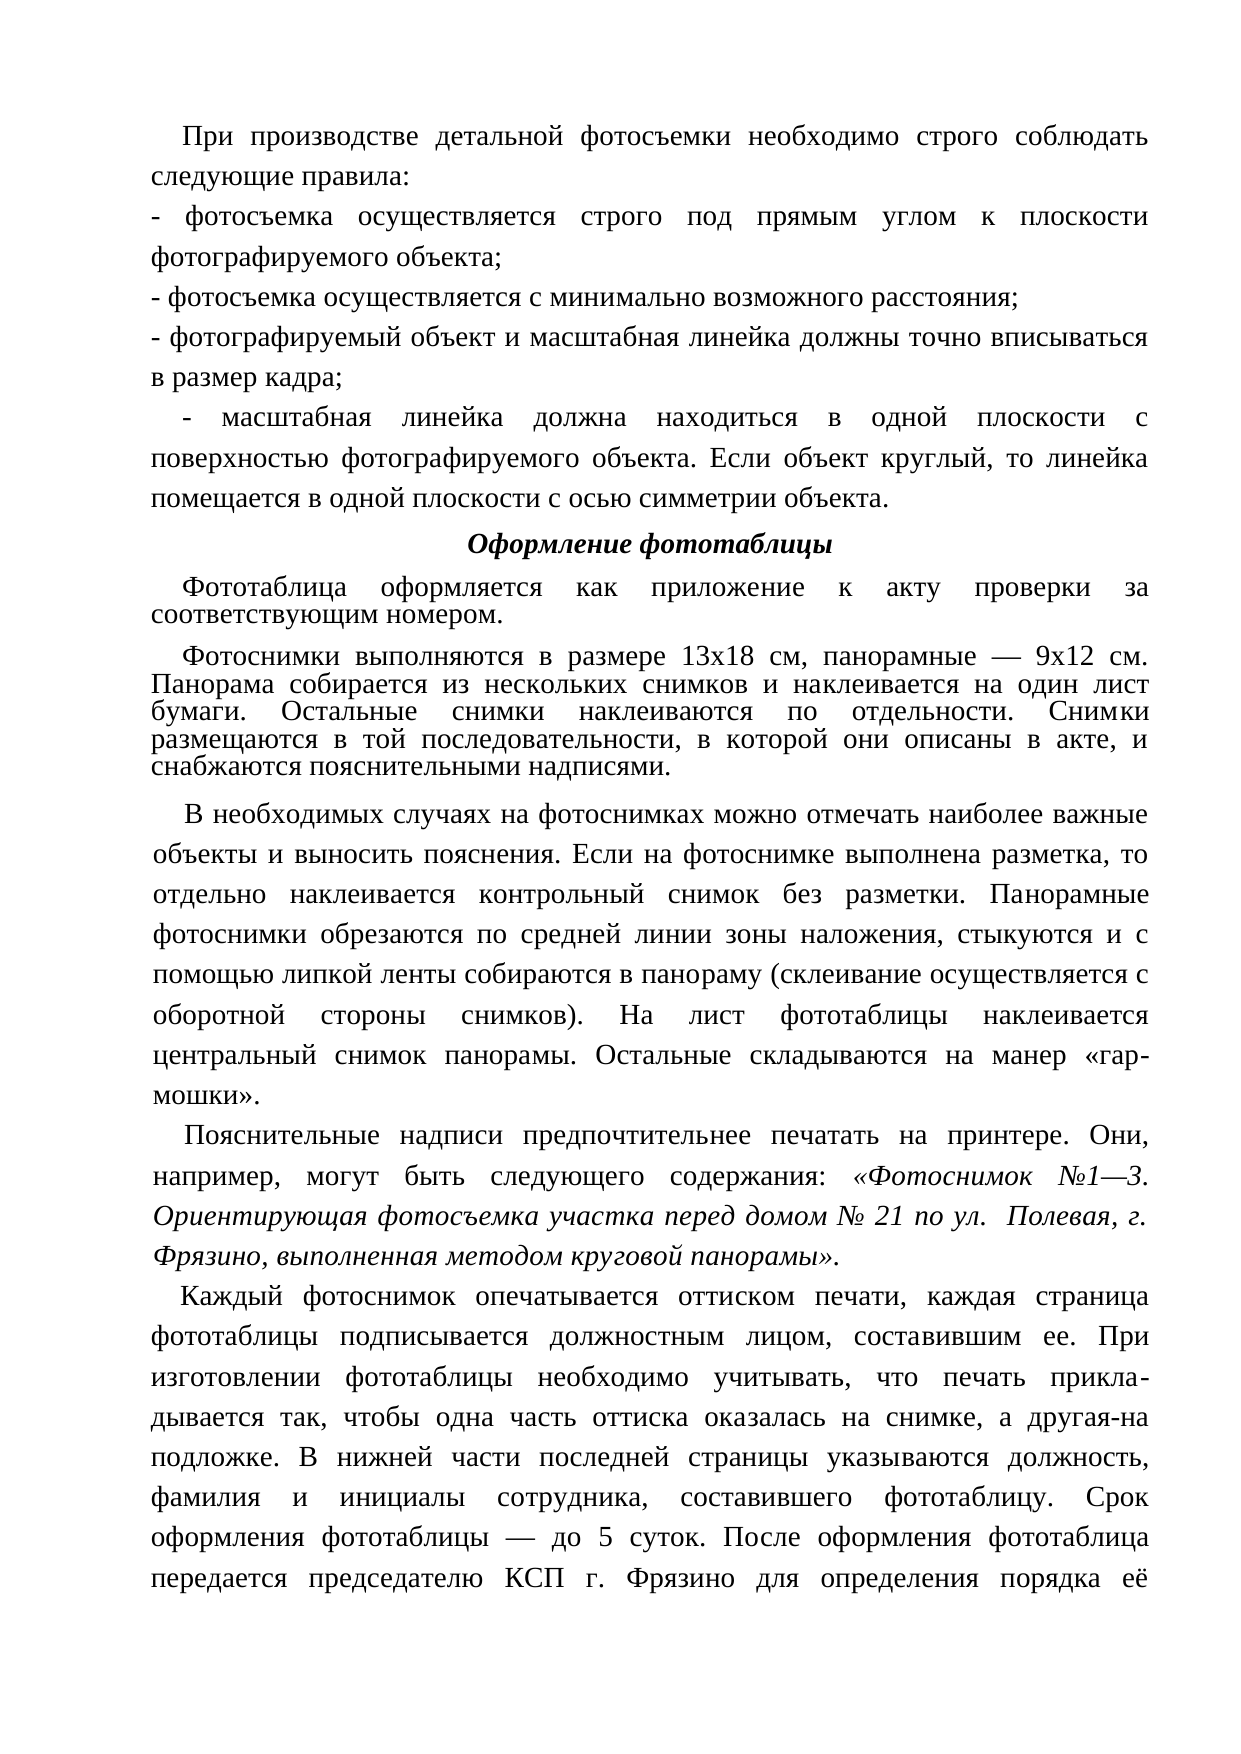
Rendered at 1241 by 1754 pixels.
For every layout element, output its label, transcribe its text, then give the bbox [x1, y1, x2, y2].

text Фототаблица оформляется как приложение к акту проверки за соответствующим номером. [151, 574, 1149, 629]
text - масштабная линейка должна находиться в одной плоскости с поверхностью фотографируемого объекта. Если объект круглый, то линейка помещается в одной плоскости с осью симметрии объекта. [151, 399, 1149, 513]
text Оформление фототаблицы [148, 532, 1152, 559]
text Пояснительные надписи предпочтительнее печатать на принтере. Они, например, могут быть следующего содержания: «Фотоснимок №1—3. Ориентирующая фотосъемка участка перед домом № 21 по ул. Полевая, г. Фрязино, выполненная методом круговой панорамы». [153, 1117, 1149, 1272]
text - фотосъемка осуществляется с минимально возможного расстояния; [151, 279, 1149, 312]
text При производстве детальной фотосъемки необходимо строго соблюдать следующие правила: [151, 118, 1149, 192]
text В необходимых случаях на фотоснимках можно отмечать наиболее важные объекты и выносить пояснения. Если на фотоснимке выполнена разметка, то отдельно наклеивается контрольный снимок без разметки. Панорамные фотоснимки обрезаются по средней линии зоны наложения, стыкуются и с помощью липкой ленты собираются в панораму (склеивание осуществляется с оборотной стороны снимков). На лист фототаблицы наклеивается центральный снимок панорамы. Остальные складываются на манер «гармошки». [153, 796, 1149, 1111]
text - фотографируемый объект и масштабная линейка должны точно вписываться в размер кадра; [151, 319, 1149, 393]
text - фотосъемка осуществляется строго под прямым углом к плоскости фотографируемого объекта; [151, 198, 1149, 272]
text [151, 1278, 1149, 1593]
text Фотоснимки выполняются в размере 13x18 см, панорамные — 9x12 см. Панорама собирается из нескольких снимков и наклеивается на один лист бумаги. Остальные снимки наклеиваются по отдельности. Снимки размещаются в той последовательности, в которой они описаны в акте, и снабжаются пояснительными надписями. [151, 644, 1149, 781]
